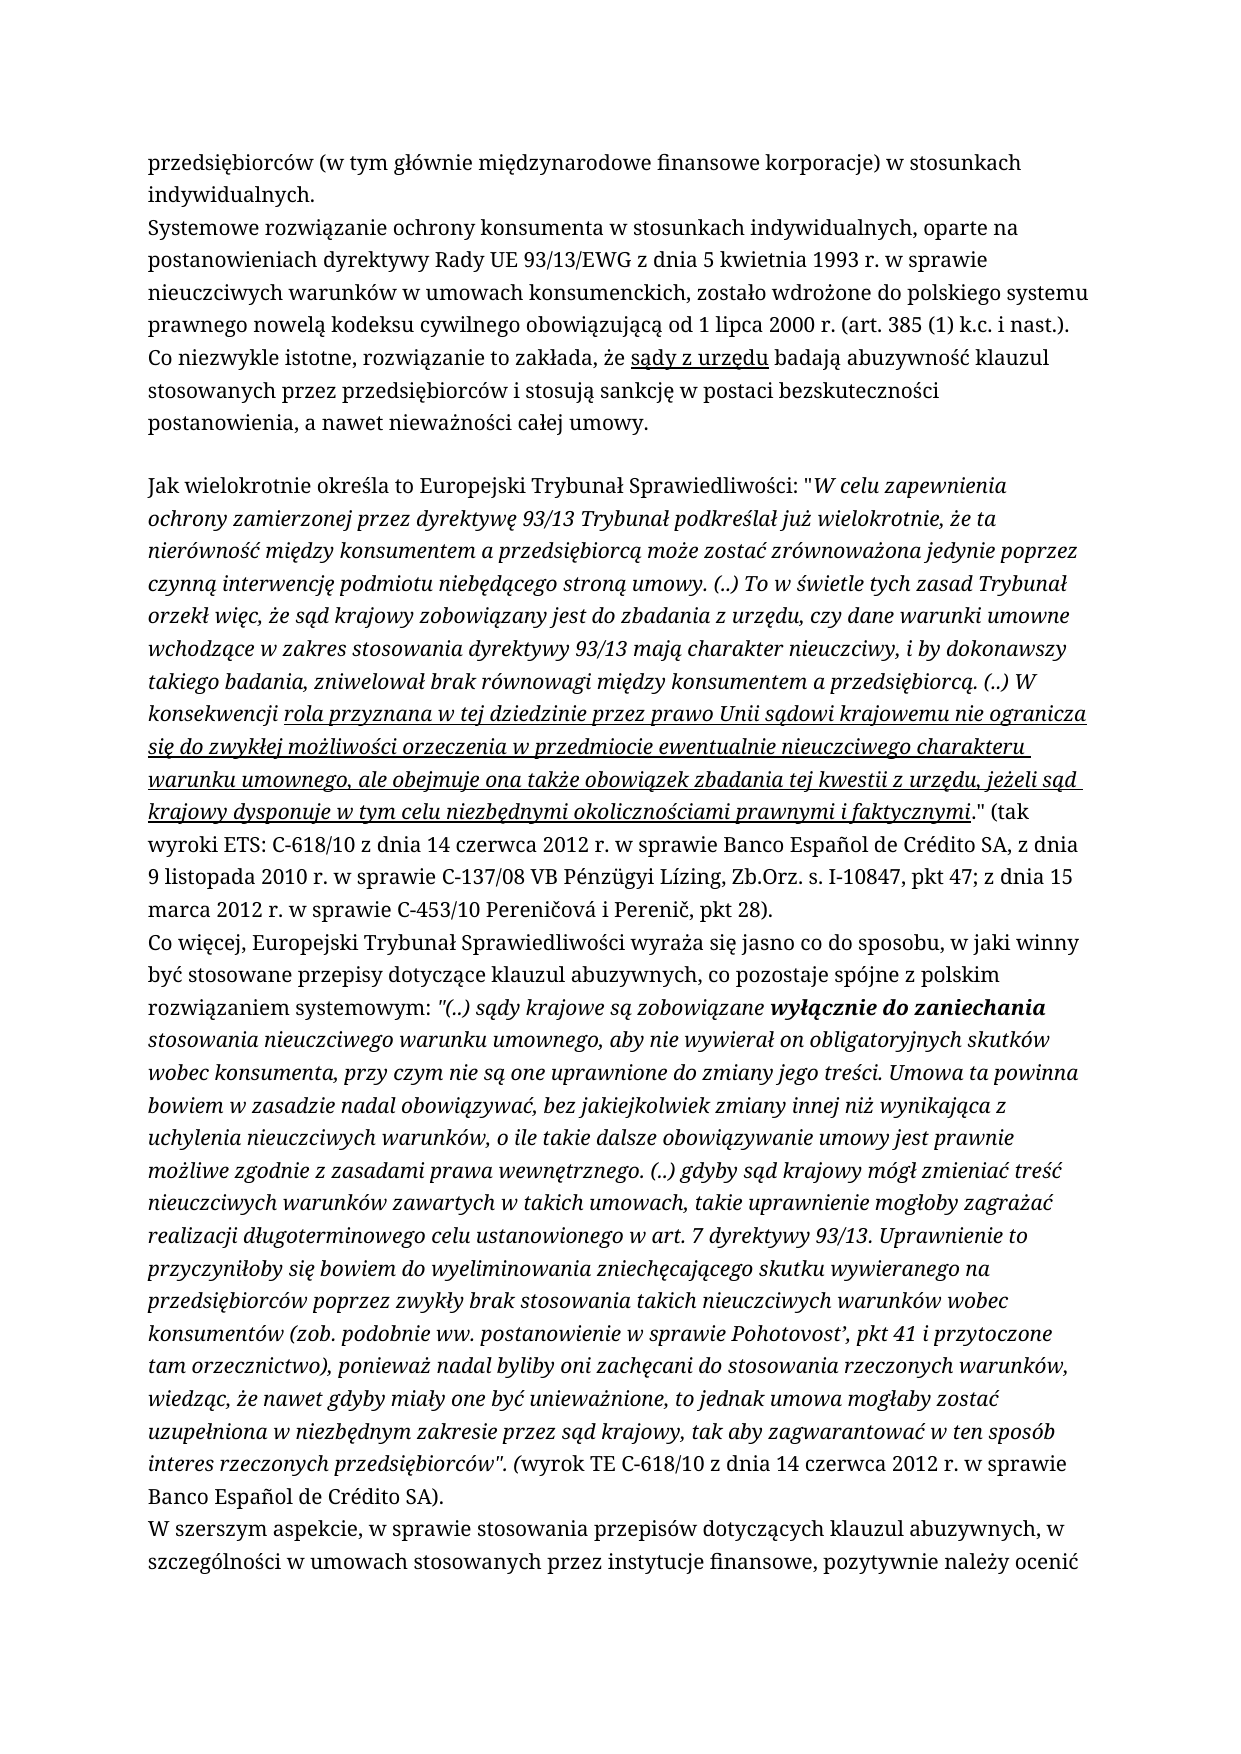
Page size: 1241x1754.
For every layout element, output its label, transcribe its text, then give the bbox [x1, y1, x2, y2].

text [148, 148, 1093, 209]
text Co więcej, Europejski Trybunał Sprawiedliwości wyraża się jasno co do sposobu, w jaki winny być stosowane przepisy dotyczące klauzul abuzywnych, co pozostaje spójne z polskim rozwiązaniem systemowym: "(..) sądy krajowe są zobowiązane wyłącznie do zaniechania stosowania nieuczciwego warunku umownego, aby nie wywierał on obligatoryjnych skutków wobec konsumenta, przy czym nie są one uprawnione do zmiany jego treści. Umowa ta powinna bowiem w zasadzie nadal obowiązywać, bez jakiejkolwiek zmiany innej niż wynikająca z uchylenia nieuczciwych warunków, o ile takie dalsze obowiązywanie umowy jest prawnie możliwe zgodnie z zasadami prawa wewnętrznego. (..) gdyby sąd krajowy mógł zmieniać treść nieuczciwych warunków zawartych w takich umowach, takie uprawnienie mogłoby zagrażać realizacji długoterminowego celu ustanowionego w art. 7 dyrektywy 93/13. Uprawnienie to przyczyniłoby się bowiem do wyeliminowania zniechęcającego skutku wywieranego na przedsiębiorców poprzez zwykły brak stosowania takich nieuczciwych warunków wobec konsumentów (zob. podobnie ww. postanowienie w sprawie Pohotovost’, pkt 41 i przytoczone tam orzecznictwo), ponieważ nadal byliby oni zachęcani do stosowania rzeczonych warunków, wiedząc, że nawet gdyby miały one być unieważnione, to jednak umowa mogłaby zostać uzupełniona w niezbędnym zakresie przez sąd krajowy, tak aby zagwarantować w ten sposób interes rzeczonych przedsiębiorców". (wyrok TE C-618/10 z dnia 14 czerwca 2012 r. w sprawie Banco Español de Crédito SA). [148, 928, 1093, 1510]
text Systemowe rozwiązanie ochrony konsumenta w stosunkach indywidualnych, oparte na postanowieniach dyrektywy Rady UE 93/13/EWG z dnia 5 kwietnia 1993 r. w sprawie nieuczciwych warunków w umowach konsumenckich, zostało wdrożone do polskiego systemu prawnego nowelą kodeksu cywilnego obowiązującą od 1 lipca 2000 r. (art. 385 (1) k.c. i nast.). Co niezwykle istotne, rozwiązanie to zakłada, że sądy z urzędu badają abuzywność klauzul stosowanych przez przedsiębiorców i stosują sankcję w postaci bezskuteczności postanowienia, a nawet nieważności całej umowy. [148, 213, 1093, 437]
text Jak wielokrotnie określa to Europejski Trybunał Sprawiedliwości: "W celu zapewnienia ochrony zamierzonej przez dyrektywę 93/13 Trybunał podkreślał już wielokrotnie, że ta nierówność między konsumentem a przedsiębiorcą może zostać zrównoważona jedynie poprzez czynną interwencję podmiotu niebędącego stroną umowy. (..) To w świetle tych zasad Trybunał orzekł więc, że sąd krajowy zobowiązany jest do zbadania z urzędu, czy dane warunki umowne wchodzące w zakres stosowania dyrektywy 93/13 mają charakter nieuczciwy, i by dokonawszy takiego badania, zniwelował brak równowagi między konsumentem a przedsiębiorcą. (..) W konsekwencji rola przyznana w tej dziedzinie przez prawo Unii sądowi krajowemu nie ogranicza się do zwykłej możliwości orzeczenia w przedmiocie ewentualnie nieuczciwego charakteru warunku umownego, ale obejmuje ona także obowiązek zbadania tej kwestii z urzędu, jeżeli sąd krajowy dysponuje w tym celu niezbędnymi okolicznościami prawnymi i faktycznymi." (tak wyroki ETS: C-618/10 z dnia 14 czerwca 2012 r. w sprawie Banco Español de Crédito SA, z dnia 9 listopada 2010 r. w sprawie C-137/08 VB Pénzügyi Lízing, Zb.Orz. s. I-10847, pkt 47; z dnia 15 marca 2012 r. w sprawie C-453/10 Pereničová i Perenič, pkt 28). [148, 471, 1093, 923]
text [148, 1514, 1093, 1576]
